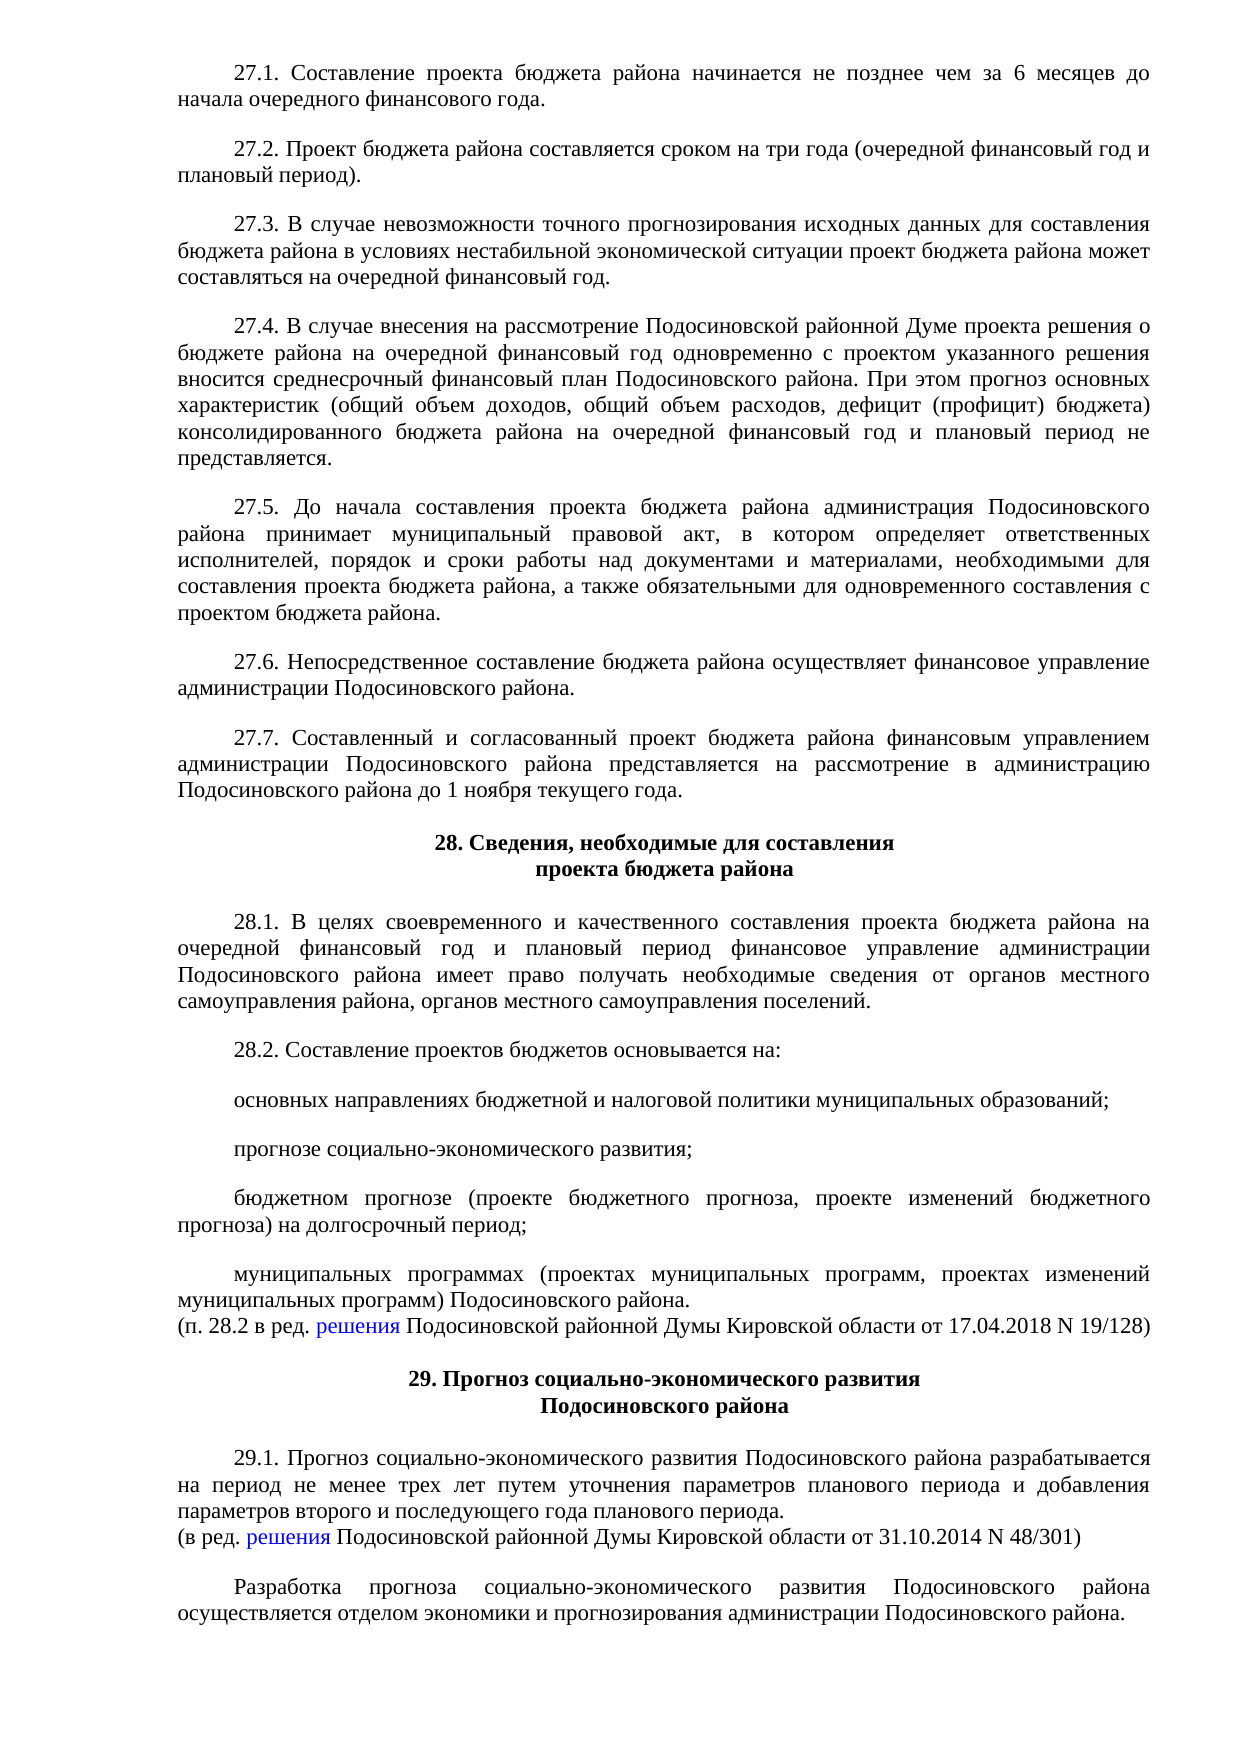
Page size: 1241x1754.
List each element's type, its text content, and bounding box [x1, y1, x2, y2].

text 27.1. Составление проекта бюджета района начинается не позднее чем за 6 месяцев до начала очередного финансового года. [177, 59, 1152, 112]
text 27.2. Проект бюджета района составляется сроком на три года (очередной финансовый год и плановый период). [177, 135, 1152, 187]
text 27.6. Непосредственное составление бюджета района осуществляет финансовое управление администрации Подосиновского района. [177, 648, 1152, 701]
text 29.1. Прогноз социально-экономического развития Подосиновского района разрабатывается на период не менее трех лет путем уточнения параметров планового периода и добавления параметров второго и последующего года планового периода. [177, 1444, 1152, 1523]
text 28.2. Составление проектов бюджетов основывается на: [177, 1036, 1152, 1063]
text 27.7. Составленный и согласованный проект бюджета района финансовым управлением администрации Подосиновского района представляется на рассмотрение в администрацию Подосиновского района до 1 ноября текущего года. [177, 724, 1152, 803]
title проекта бюджета района [177, 855, 1152, 882]
text 28.1. В целях своевременного и качественного составления проекта бюджета района на очередной финансовый год и плановый период финансовое управление администрации Подосиновского района имеет право получать необходимые сведения от органов местного самоуправления района, органов местного самоуправления поселений. [177, 908, 1152, 1013]
text 27.3. В случае невозможности точного прогнозирования исходных данных для составления бюджета района в условиях нестабильной экономической ситуации проект бюджета района может составляться на очередной финансовый год. [177, 210, 1152, 289]
text (в ред. решения Подосиновской районной Думы Кировской области от 31.10.2014 N 48/301) [177, 1523, 1152, 1550]
text основных направлениях бюджетной и налоговой политики муниципальных образований; [177, 1086, 1152, 1112]
text 27.5. До начала составления проекта бюджета района администрация Подосиновского района принимает муниципальный правовой акт, в котором определяет ответственных исполнителей, порядок и сроки работы над документами и материалами, необходимыми для составления проекта бюджета района, а также обязательными для одновременного составления с проектом бюджета района. [177, 493, 1152, 625]
text 27.4. В случае внесения на рассмотрение Подосиновской районной Думе проекта решения о бюджете района на очередной финансовый год одновременно с проектом указанного решения вносится среднесрочный финансовый план Подосиновского района. При этом прогноз основных характеристик (общий объем доходов, общий объем расходов, дефицит (профицит) бюджета) консолидированного бюджета района на очередной финансовый год и плановый период не представляется. [177, 312, 1152, 470]
title Подосиновского района [177, 1392, 1152, 1418]
text прогнозе социально-экономического развития; [177, 1135, 1152, 1161]
text Разработка прогноза социально-экономического развития Подосиновского района осуществляется отделом экономики и прогнозирования администрации Подосиновского района. [177, 1573, 1152, 1625]
text бюджетном прогнозе (проекте бюджетного прогноза, проекте изменений бюджетного прогноза) на долгосрочный период; [177, 1184, 1152, 1237]
text муниципальных программах (проектах муниципальных программ, проектах изменений муниципальных программ) Подосиновского района. [177, 1260, 1152, 1313]
text (п. 28.2 в ред. решения Подосиновской районной Думы Кировской области от 17.04.2018 N 19/128) [177, 1313, 1152, 1339]
title 28. Сведения, необходимые для составления [177, 829, 1152, 855]
title 29. Прогноз социально-экономического развития [177, 1365, 1152, 1392]
